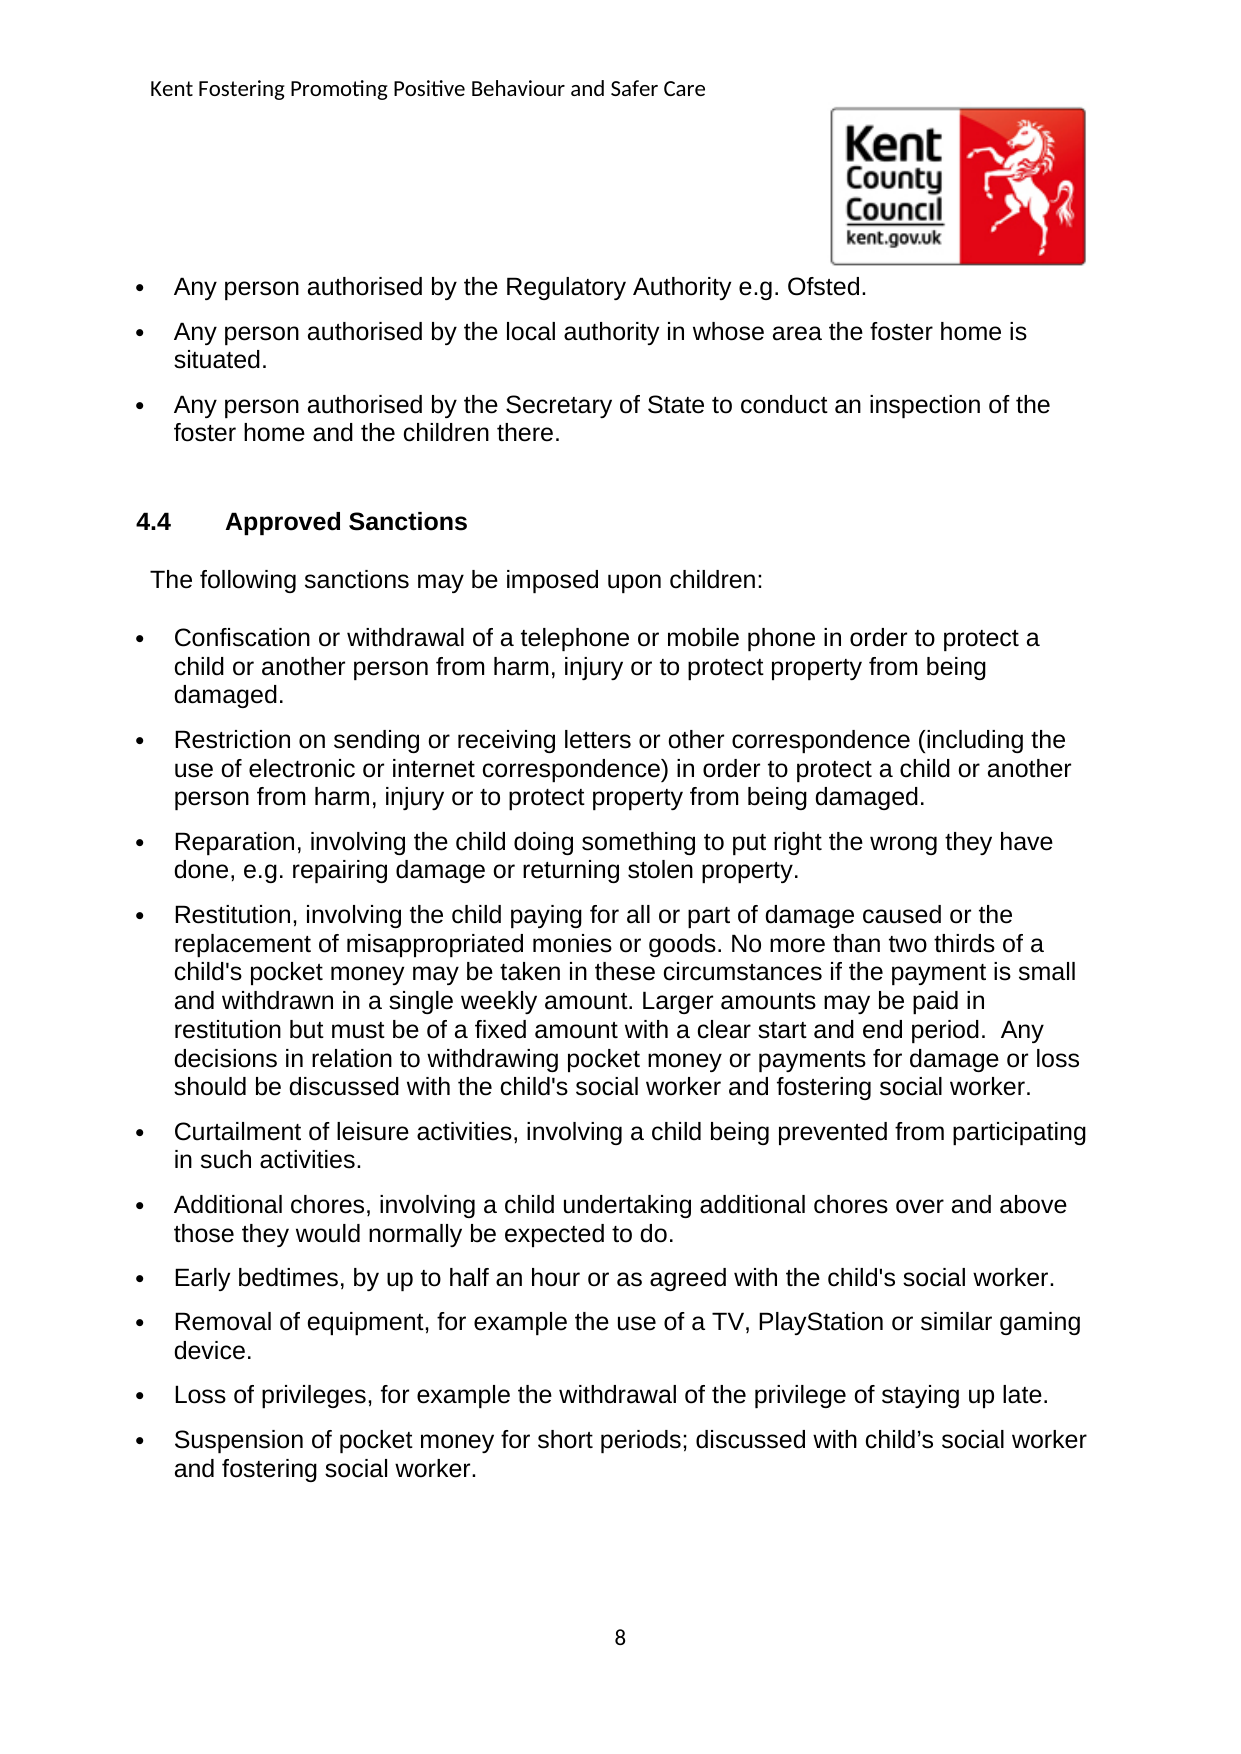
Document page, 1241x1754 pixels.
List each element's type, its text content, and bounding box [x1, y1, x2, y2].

list Any person authorised by the local authority in whose area the foster home is situated. [136, 316, 1090, 374]
list Loss of privileges, for example the withdrawal of the privilege of staying up late. [136, 1380, 1090, 1409]
list Reparation, involving the child doing something to put right the wrong they have done, e.g. repairing damage or returning stolen property. [136, 827, 1090, 884]
list Suspension of pocket money for short periods; discussed with child’s social worker and fostering social worker. [136, 1425, 1090, 1482]
list Restriction on sending or receiving letters or other correspondence (including the use of electronic or internet correspondence) in order to protect a child or another person from harm, injury or to protect property from being damaged. [136, 725, 1090, 811]
list Additional chores, involving a child undertaking additional chores over and above those they would normally be expected to do. [136, 1190, 1090, 1247]
list Early bedtimes, by up to half an hour or as agreed with the child's social worker. [136, 1263, 1090, 1292]
list Removal of equipment, for example the use of a TV, PlayStation or similar gaming device. [136, 1307, 1090, 1365]
list Any person authorised by the Secretary of State to conduct an inspection of the foster home and the children there. [136, 389, 1090, 447]
list Any person authorised by the Regulatory Authority e.g. Ofsted. [136, 272, 1090, 301]
picture [826, 101, 1091, 272]
list Curtailment of leisure activities, involving a child being prevented from participating in such activities. [136, 1117, 1090, 1174]
text The following sanctions may be imposed upon children: [150, 565, 1090, 594]
text 4.4 Approved Sanctions [136, 507, 1090, 536]
list Confiscation or withdrawal of a telephone or mobile phone in order to protect a child or another person from harm, injury or to protect property from being damaged. [136, 623, 1090, 709]
list Restitution, involving the child paying for all or part of damage caused or the replacement of misappropriated monies or goods. No more than two thirds of a child's pocket money may be taken in these circumstances if the payment is small and withdrawn in a single weekly amount. Larger amounts may be paid in restitution but must be of a fixed amount with a clear start and end period. Any decisions in relation to withdrawing pocket money or payments for damage or loss should be discussed with the child's social worker and fostering social worker. [136, 900, 1090, 1101]
